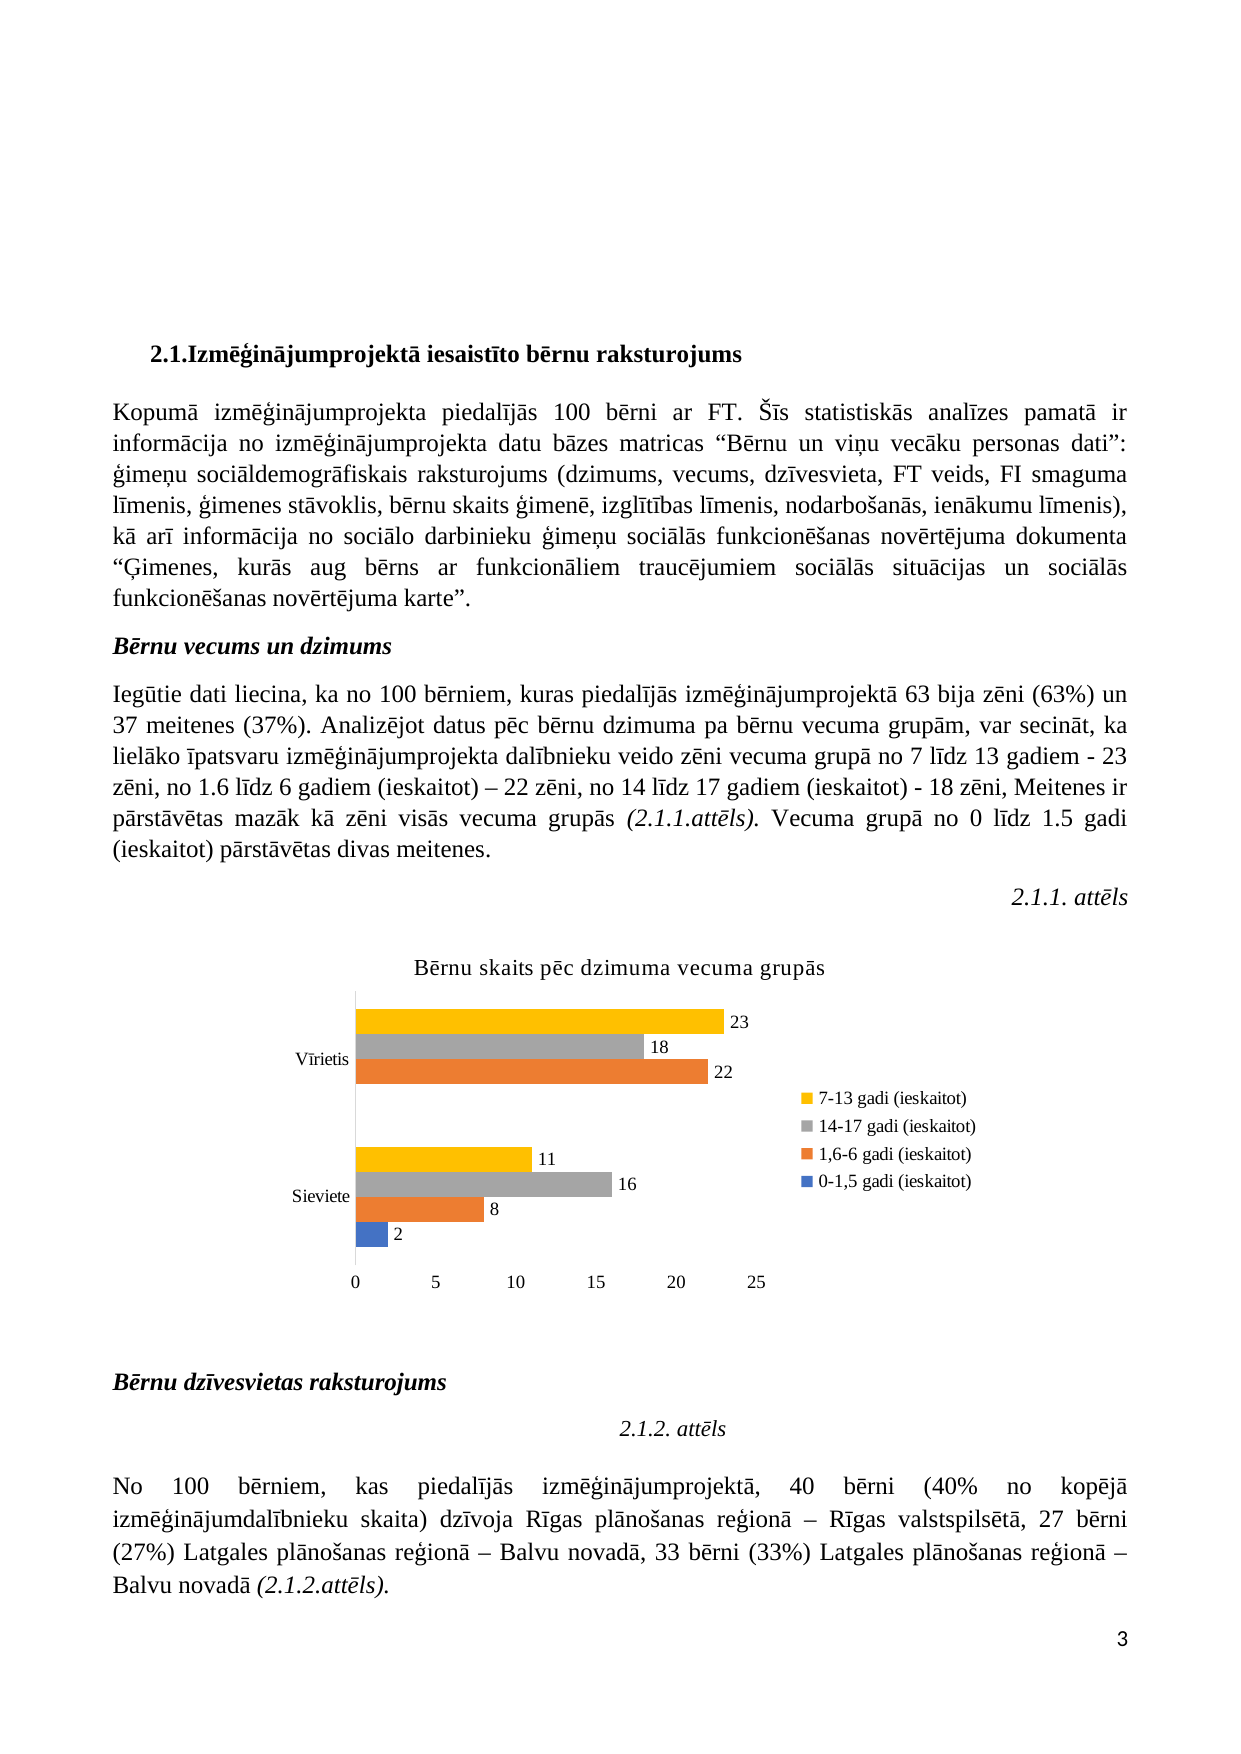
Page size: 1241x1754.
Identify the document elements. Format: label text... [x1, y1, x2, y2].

subtitle 2.1.Izmēģinājumprojektā iesaistīto bērnu raksturojums [150, 339, 1128, 368]
text Bērnu dzīvesvietas raksturojums [112, 1367, 1128, 1396]
text Iegūtie dati liecina, ka no 100 bērniem, kuras piedalījās izmēģinājumprojektā 63 bija zēni (63%) un 37 meitenes (37%). Analizējot datus pēc bērnu dzimuma pa bērnu vecuma grupām, var secināt, ka lielāko īpatsvaru izmēģinājumprojekta dalībnieku veido zēni vecuma grupā no 7 līdz 13 gadiem - 23 zēni, no 1.6 līdz 6 gadiem (ieskaitot) – 22 zēni, no 14 līdz 17 gadiem (ieskaitot) - 18 zēni, Meitenes ir pārstāvētas mazāk kā zēni visās vecuma grupās (2.1.1.attēls). Vecuma grupā no 0 līdz 1.5 gadi (ieskaitot) pārstāvētas divas meitenes. [112, 679, 1128, 863]
text No 100 bērniem, kas piedalījās izmēģinājumprojektā, 40 bērni (40% no kopējā izmēģinājumdalībnieku skaita) dzīvoja Rīgas plānošanas reģionā – Rīgas valstspilsētā, 27 bērni (27%) Latgales plānošanas reģionā – Balvu novadā, 33 bērni (33%) Latgales plānošanas reģionā – Balvu novadā (2.1.2.attēls). [112, 1417, 1128, 1599]
text 2.1.1. attēls [112, 882, 1128, 911]
text Bērnu vecums un dzimums [112, 631, 1128, 660]
text Kopumā izmēģinājumprojekta piedalījās 100 bērni ar FT. Šīs statistiskās analīzes pamatā ir informācija no izmēģinājumprojekta datu bāzes matricas “Bērnu un viņu vecāku personas dati”: ģimeņu sociāldemogrāfiskais raksturojums (dzimums, vecums, dzīvesvieta, FT veids, FI smaguma līmenis, ģimenes stāvoklis, bērnu skaits ģimenē, izglītības līmenis, nodarbošanās, ienākumu līmenis), kā arī informācija no sociālo darbinieku ģimeņu sociālās funkcionēšanas novērtējuma dokumenta “Ģimenes, kurās aug bērns ar funkcionāliem traucējumiem sociālās situācijas un sociālās funkcionēšanas novērtējuma karte”. [112, 397, 1128, 612]
